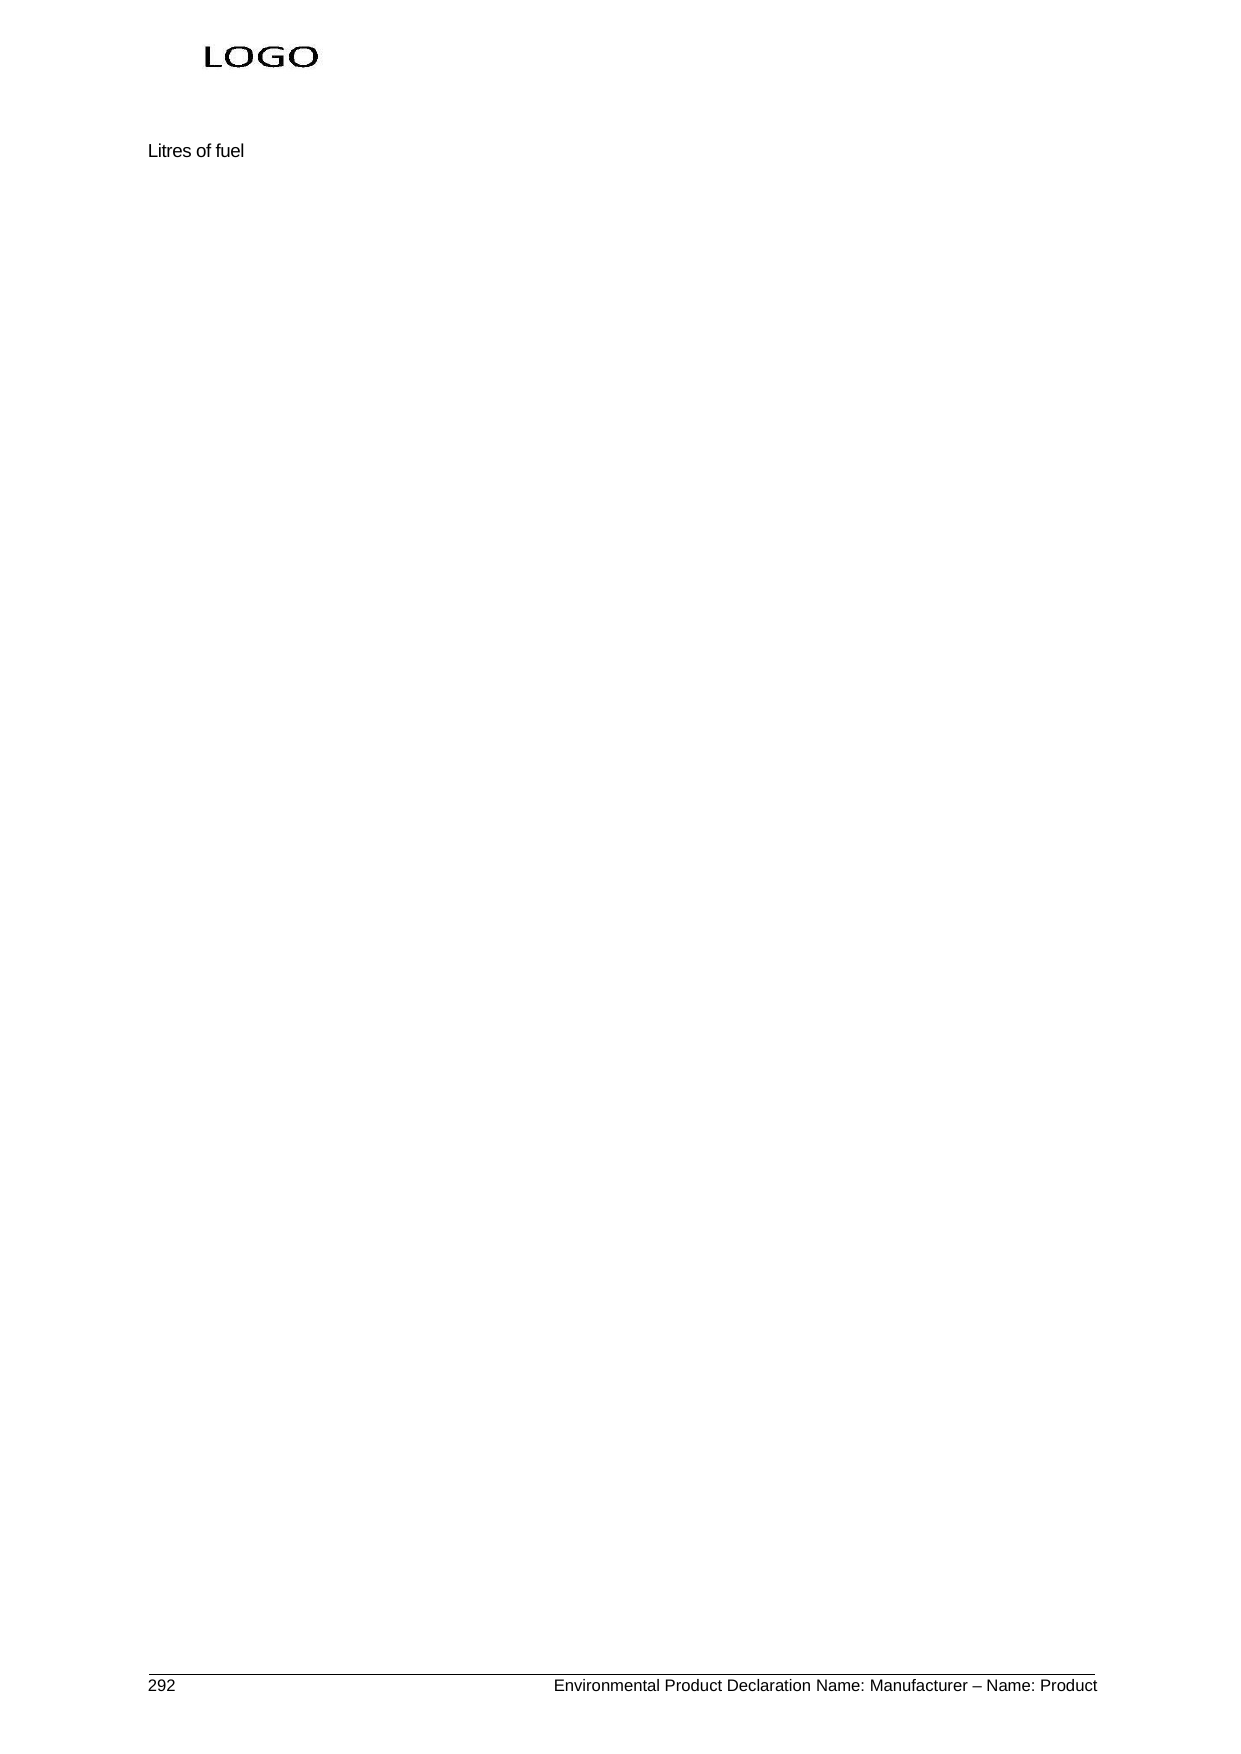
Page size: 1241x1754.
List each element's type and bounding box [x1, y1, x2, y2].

picture [148, 13, 623, 102]
